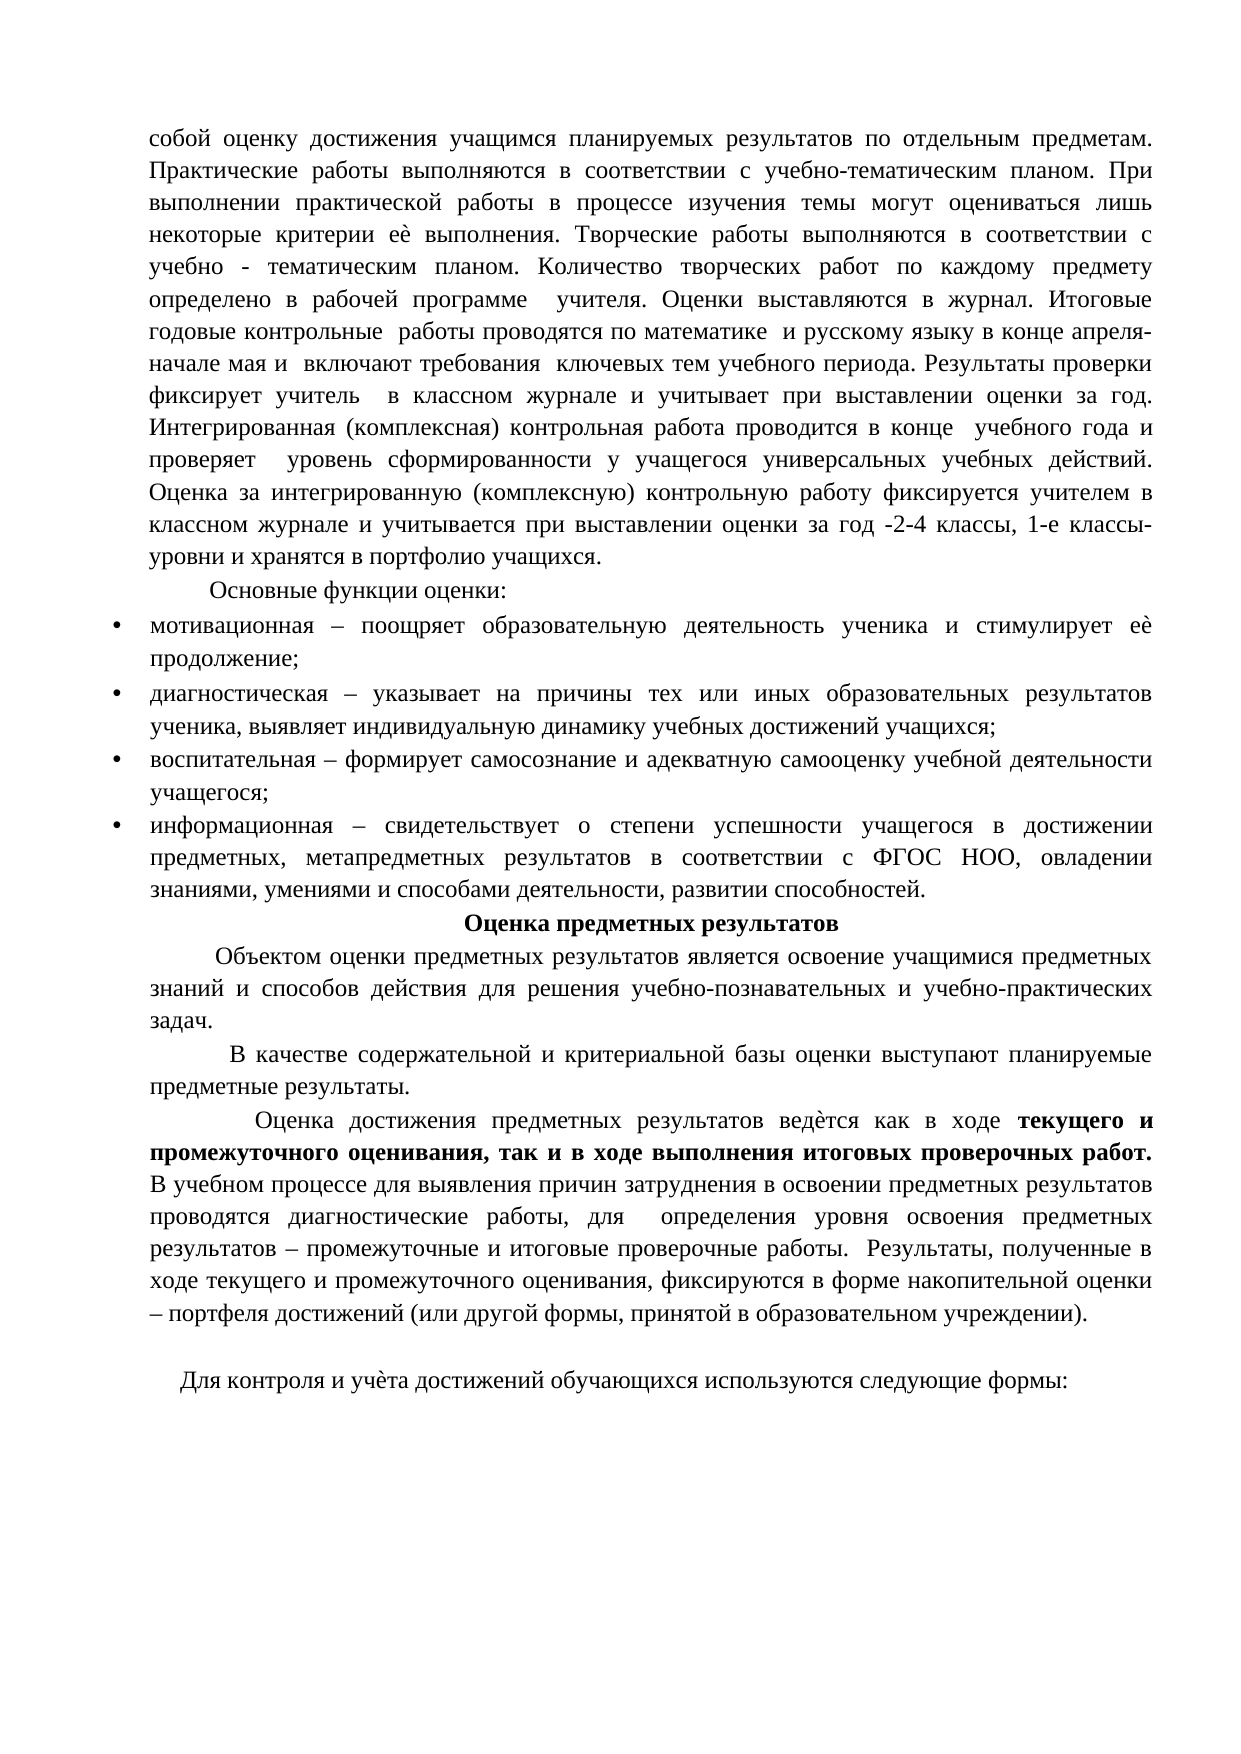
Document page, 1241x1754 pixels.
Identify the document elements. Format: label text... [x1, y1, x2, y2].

list информационная – свидетельствует о степени успешности учащегося в достижении предметных, метапредметных результатов в соответствии с ФГОС НОО, овладении знаниями, умениями и способами деятельности, развитии способностей. [112, 810, 1153, 903]
text Объектом оценки предметных результатов является освоение учащимися предметных знаний и способов действия для решения учебно-познавательных и учебно-практических задач. [148, 941, 1153, 1034]
text Основные функции оценки: [209, 575, 1153, 603]
list мотивационная – поощряет образовательную деятельность ученика и стимулирует еѐ продолжение; [112, 611, 1153, 672]
subtitle Оценка предметных результатов [150, 908, 1153, 937]
text Оценка достижения предметных результатов ведѐтся как в ходе текущего и промежуточного оценивания, так и в ходе выполнения итоговых проверочных работ. В учебном процессе для выявления причин затруднения в освоении предметных результатов проводятся диагностические работы, для определения уровня освоения предметных результатов – промежуточные и итоговые проверочные работы. Результаты, полученные в ходе текущего и промежуточного оценивания, фиксируются в форме накопительной оценки – портфеля достижений (или другой формы, принятой в образовательном учреждении). [148, 1105, 1153, 1327]
list воспитательная – формирует самосознание и адекватную самооценку учебной деятельности учащегося; [112, 744, 1153, 805]
list диагностическая – указывает на причины тех или иных образовательных результатов ученика, выявляет индивидуальную динамику учебных достижений учащихся; [112, 678, 1153, 739]
text В качестве содержательной и критериальной базы оценки выступают планируемые предметные результаты. [148, 1039, 1153, 1100]
text Для контроля и учѐта достижений обучающихся используются следующие формы: [148, 1365, 1153, 1393]
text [148, 123, 1153, 570]
